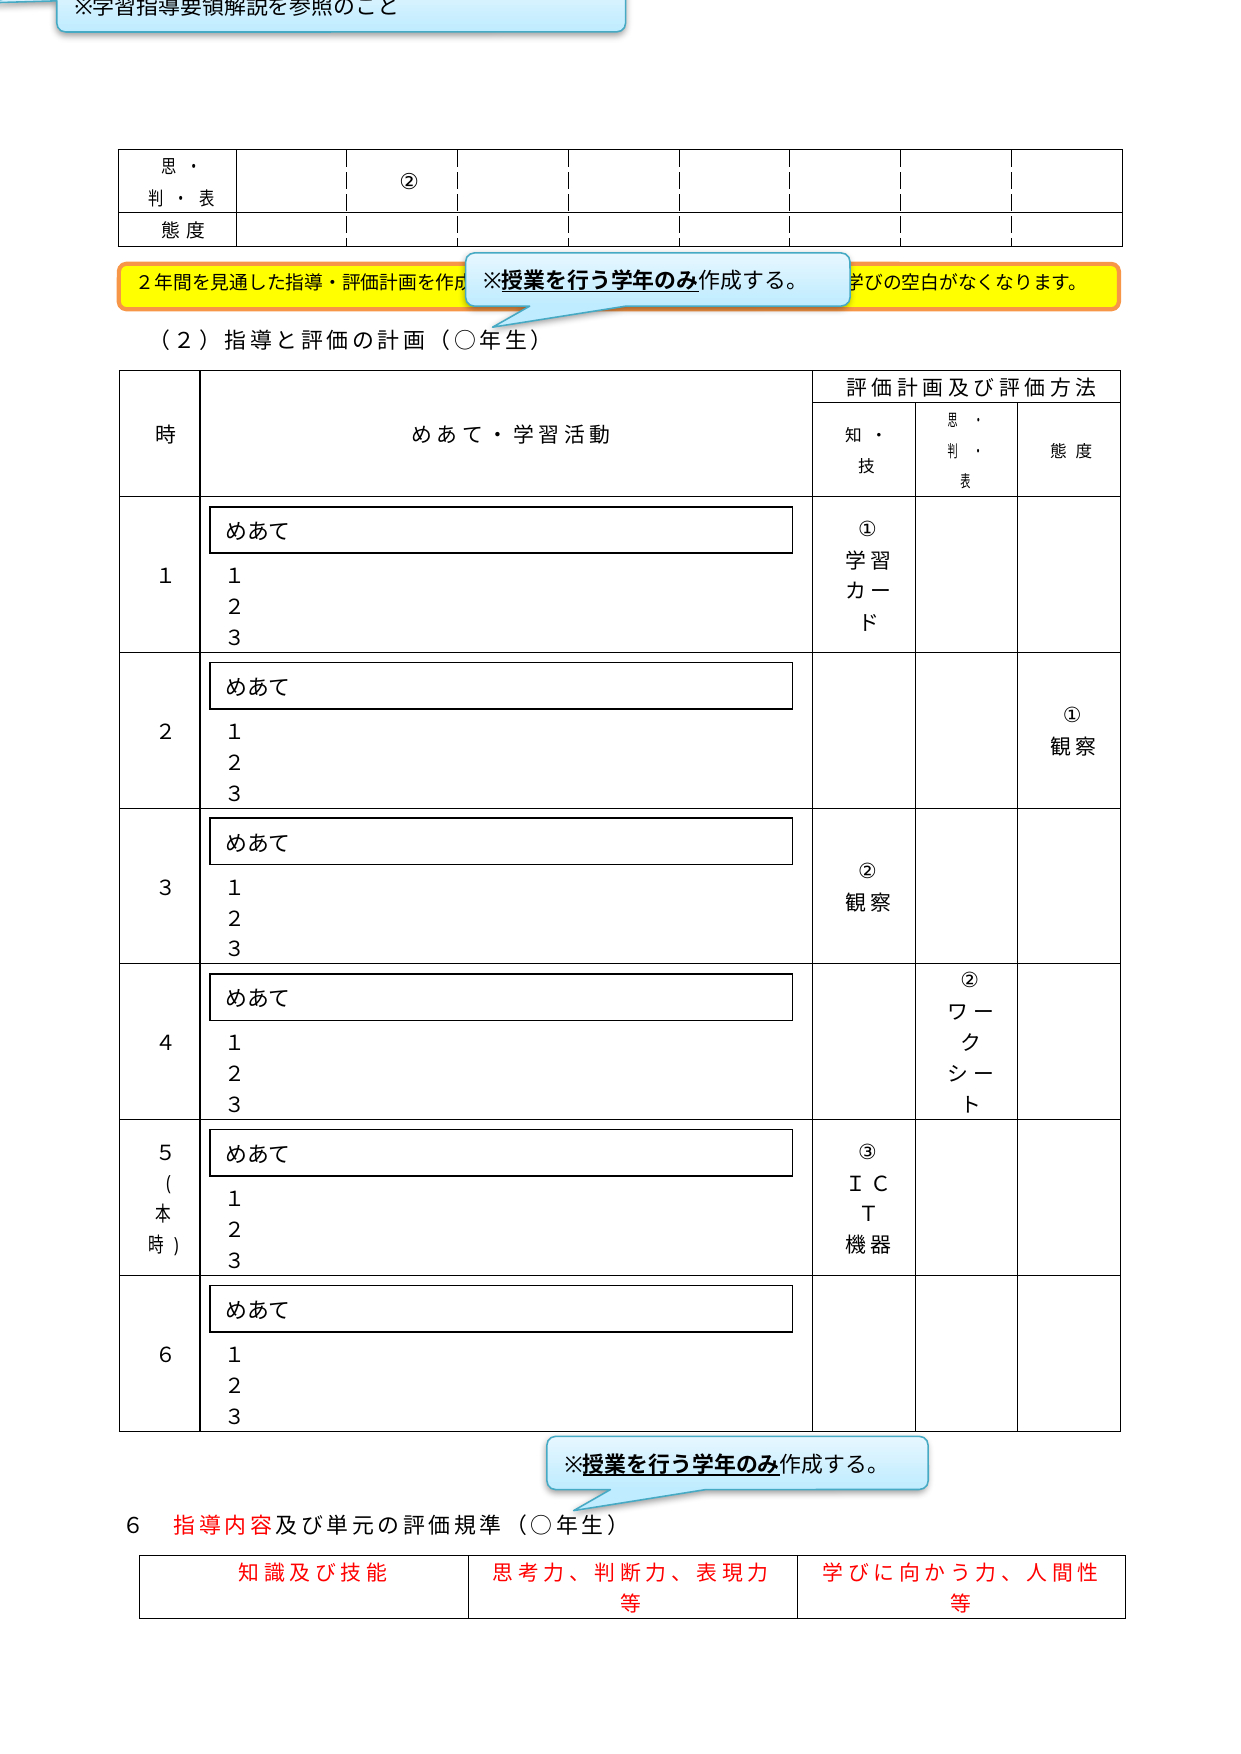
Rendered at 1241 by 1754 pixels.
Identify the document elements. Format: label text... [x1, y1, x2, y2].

table_cell 態度 [1018, 403, 1120, 496]
text ６ 指導内容及び単元の評価規準（○年生） [122, 1493, 1118, 1555]
table_cell [1018, 1276, 1120, 1431]
table_cell [1011, 150, 1122, 212]
table_cell １ ２ ３ [201, 653, 812, 808]
table_cell ① 学習 カード [813, 497, 915, 652]
table_cell [813, 653, 915, 808]
table_cell [790, 150, 900, 212]
table_cell 思・判・表 [119, 150, 236, 212]
table_cell ５ (本時) [120, 1120, 199, 1275]
table_header 評価計画及び評価方法 [813, 371, 1120, 402]
table_cell [1018, 1120, 1120, 1275]
table_cell [1018, 809, 1120, 963]
table_cell ② [347, 150, 457, 212]
table_cell [916, 809, 1017, 963]
table_cell [568, 213, 679, 246]
table_cell １ ２ ３ [201, 964, 812, 1119]
table_cell １ ２ ３ [201, 497, 812, 652]
table_header めあて・学習活動 [201, 371, 812, 496]
table_cell [1018, 497, 1120, 652]
table_cell ６ [120, 1276, 199, 1431]
table_cell 思・判・表 [916, 403, 1017, 496]
table_header 知識及び技能 [140, 1556, 468, 1618]
table_cell １ [120, 497, 199, 652]
table_cell [900, 213, 1011, 246]
text （２）指導と評価の計画（○年生） [122, 310, 1118, 370]
table_cell [916, 1276, 1017, 1431]
table_cell ② 観察 [813, 809, 915, 963]
table_header 学びに向かう力、人間性等 [798, 1556, 1125, 1618]
table_cell ③ ＩＣＴ 機器 [813, 1120, 915, 1275]
table_cell ① 観察 [1018, 653, 1120, 808]
table_cell ４ [120, 964, 199, 1119]
table_cell ２ [120, 653, 199, 808]
table_cell １ ２ ３ [201, 1120, 812, 1275]
table_cell [900, 150, 1011, 212]
table_cell １ ２ ３ [201, 1276, 812, 1431]
table_cell ３ [120, 809, 199, 963]
table_cell [458, 150, 568, 212]
table_cell 知・技 [813, 403, 915, 496]
table_cell [790, 213, 900, 246]
table_cell [237, 150, 347, 212]
table_cell [1011, 213, 1122, 246]
table_cell [237, 213, 347, 246]
table_cell [813, 964, 915, 1119]
table_cell [916, 1120, 1017, 1275]
table_cell [1018, 964, 1120, 1119]
table_cell １ ２ ３ [201, 809, 812, 963]
table_header 時 [120, 371, 199, 496]
table_cell [679, 150, 790, 212]
table_cell [916, 653, 1017, 808]
table_header 思考力、判断力、表現力等 [469, 1556, 797, 1618]
table_cell [568, 150, 679, 212]
table_cell [679, 213, 790, 246]
table_cell 態度 [119, 213, 236, 246]
table_cell ② ワーク シート [916, 964, 1017, 1119]
table_cell [813, 1276, 915, 1431]
table_cell [458, 213, 568, 246]
table_cell [347, 213, 457, 246]
table_cell [916, 497, 1017, 652]
